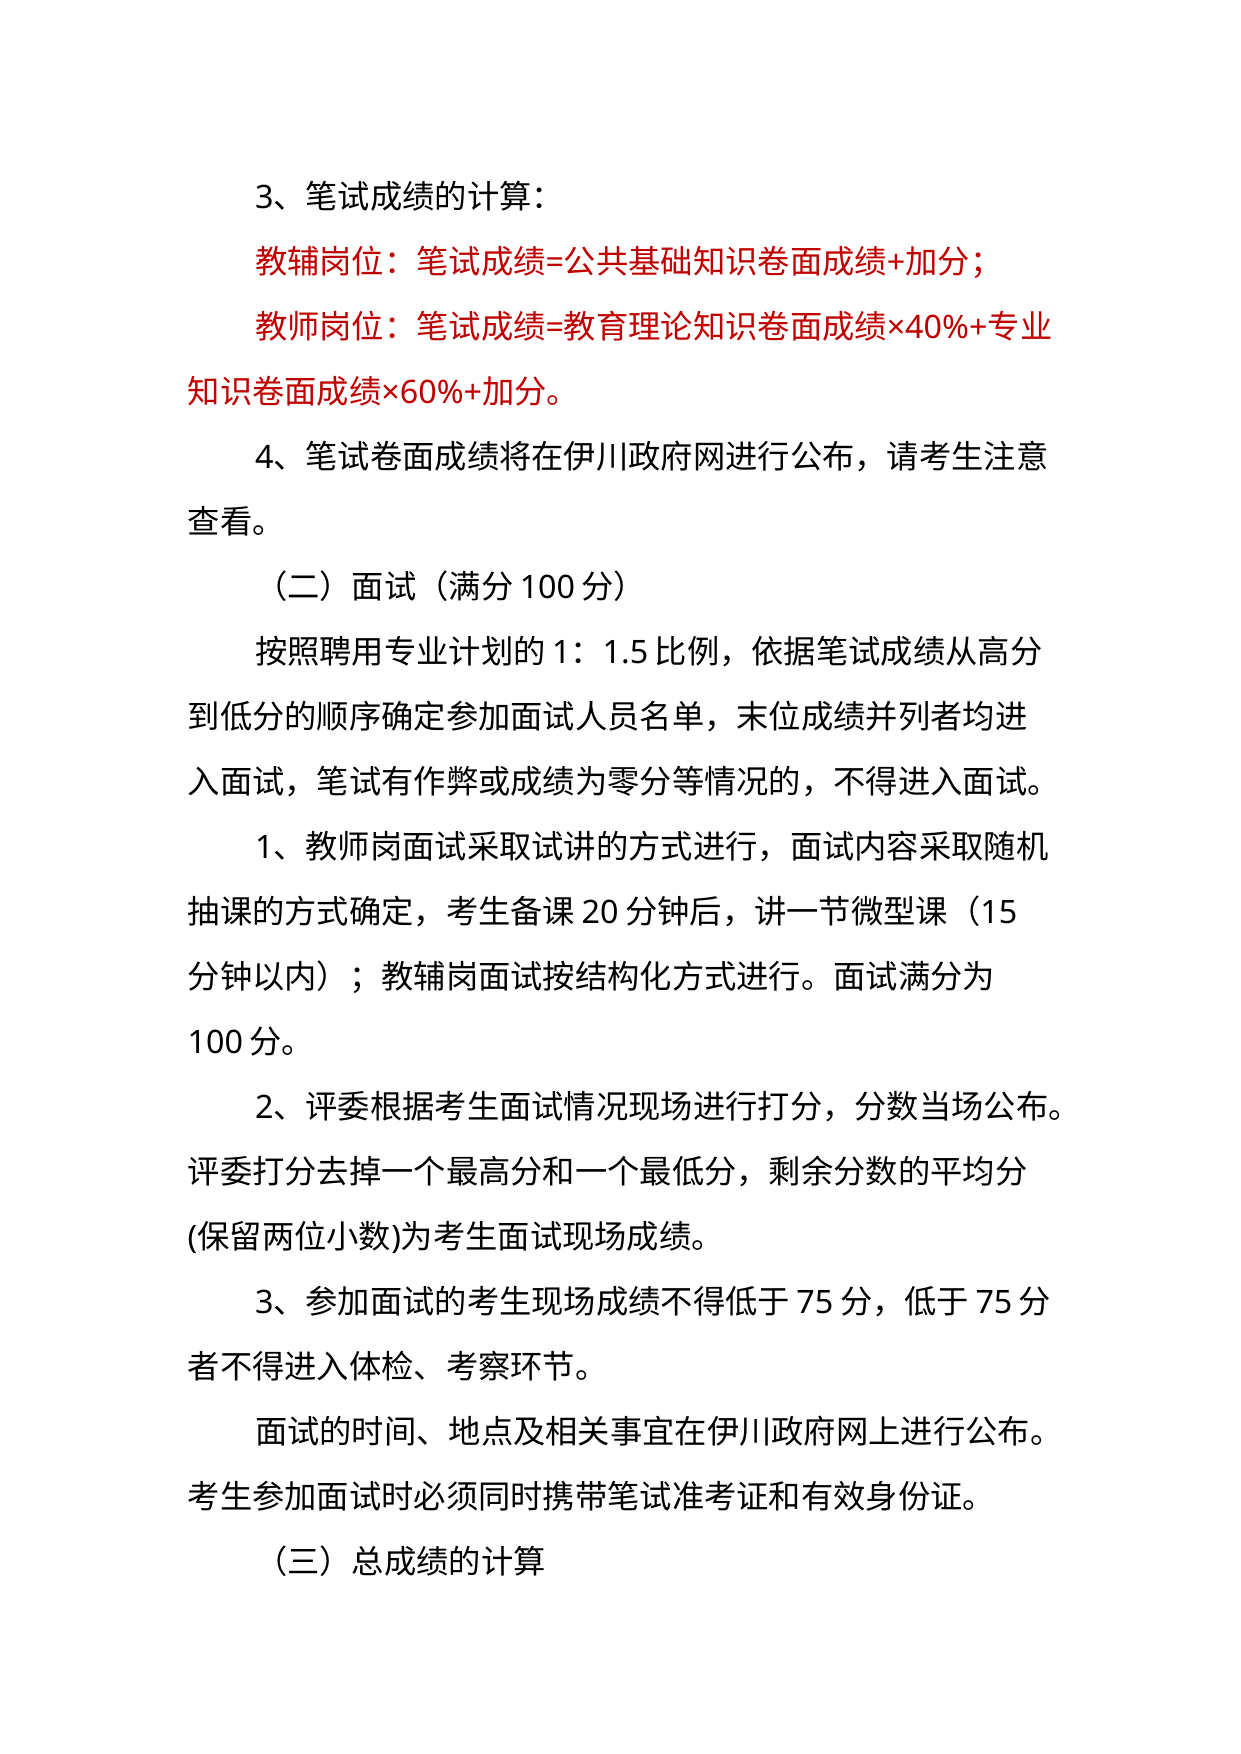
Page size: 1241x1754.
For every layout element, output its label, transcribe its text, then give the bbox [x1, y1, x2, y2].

text （三）总成绩的计算 [187, 1527, 1053, 1592]
text 4、笔试卷面成绩将在伊川政府网进行公布，请考生注意查看。 [187, 422, 1053, 552]
text 面试的时间、地点及相关事宜在伊川政府网上进行公布。考生参加面试时必须同时携带笔试准考证和有效身份证。 [187, 1397, 1053, 1527]
text 3、参加面试的考生现场成绩不得低于75分，低于75分者不得进入体检、考察环节。 [187, 1267, 1053, 1397]
text 3、笔试成绩的计算： [187, 162, 1053, 227]
text 按照聘用专业计划的1：1.5比例，依据笔试成绩从高分到低分的顺序确定参加面试人员名单，末位成绩并列者均进入面试，笔试有作弊或成绩为零分等情况的，不得进入面试。 [187, 617, 1053, 812]
text 2、评委根据考生面试情况现场进行打分，分数当场公布。评委打分去掉一个最高分和一个最低分，剩余分数的平均分(保留两位小数)为考生面试现场成绩。 [187, 1072, 1053, 1267]
text 教师岗位：笔试成绩=教育理论知识卷面成绩×40%+专业知识卷面成绩×60%+加分。 [187, 292, 1053, 422]
text 教辅岗位：笔试成绩=公共基础知识卷面成绩+加分； [187, 227, 1053, 292]
text 1、教师岗面试采取试讲的方式进行，面试内容采取随机抽课的方式确定，考生备课20分钟后，讲一节微型课（15分钟以内）；教辅岗面试按结构化方式进行。面试满分为100分。 [187, 812, 1053, 1072]
text （二）面试（满分100分） [187, 552, 1053, 617]
